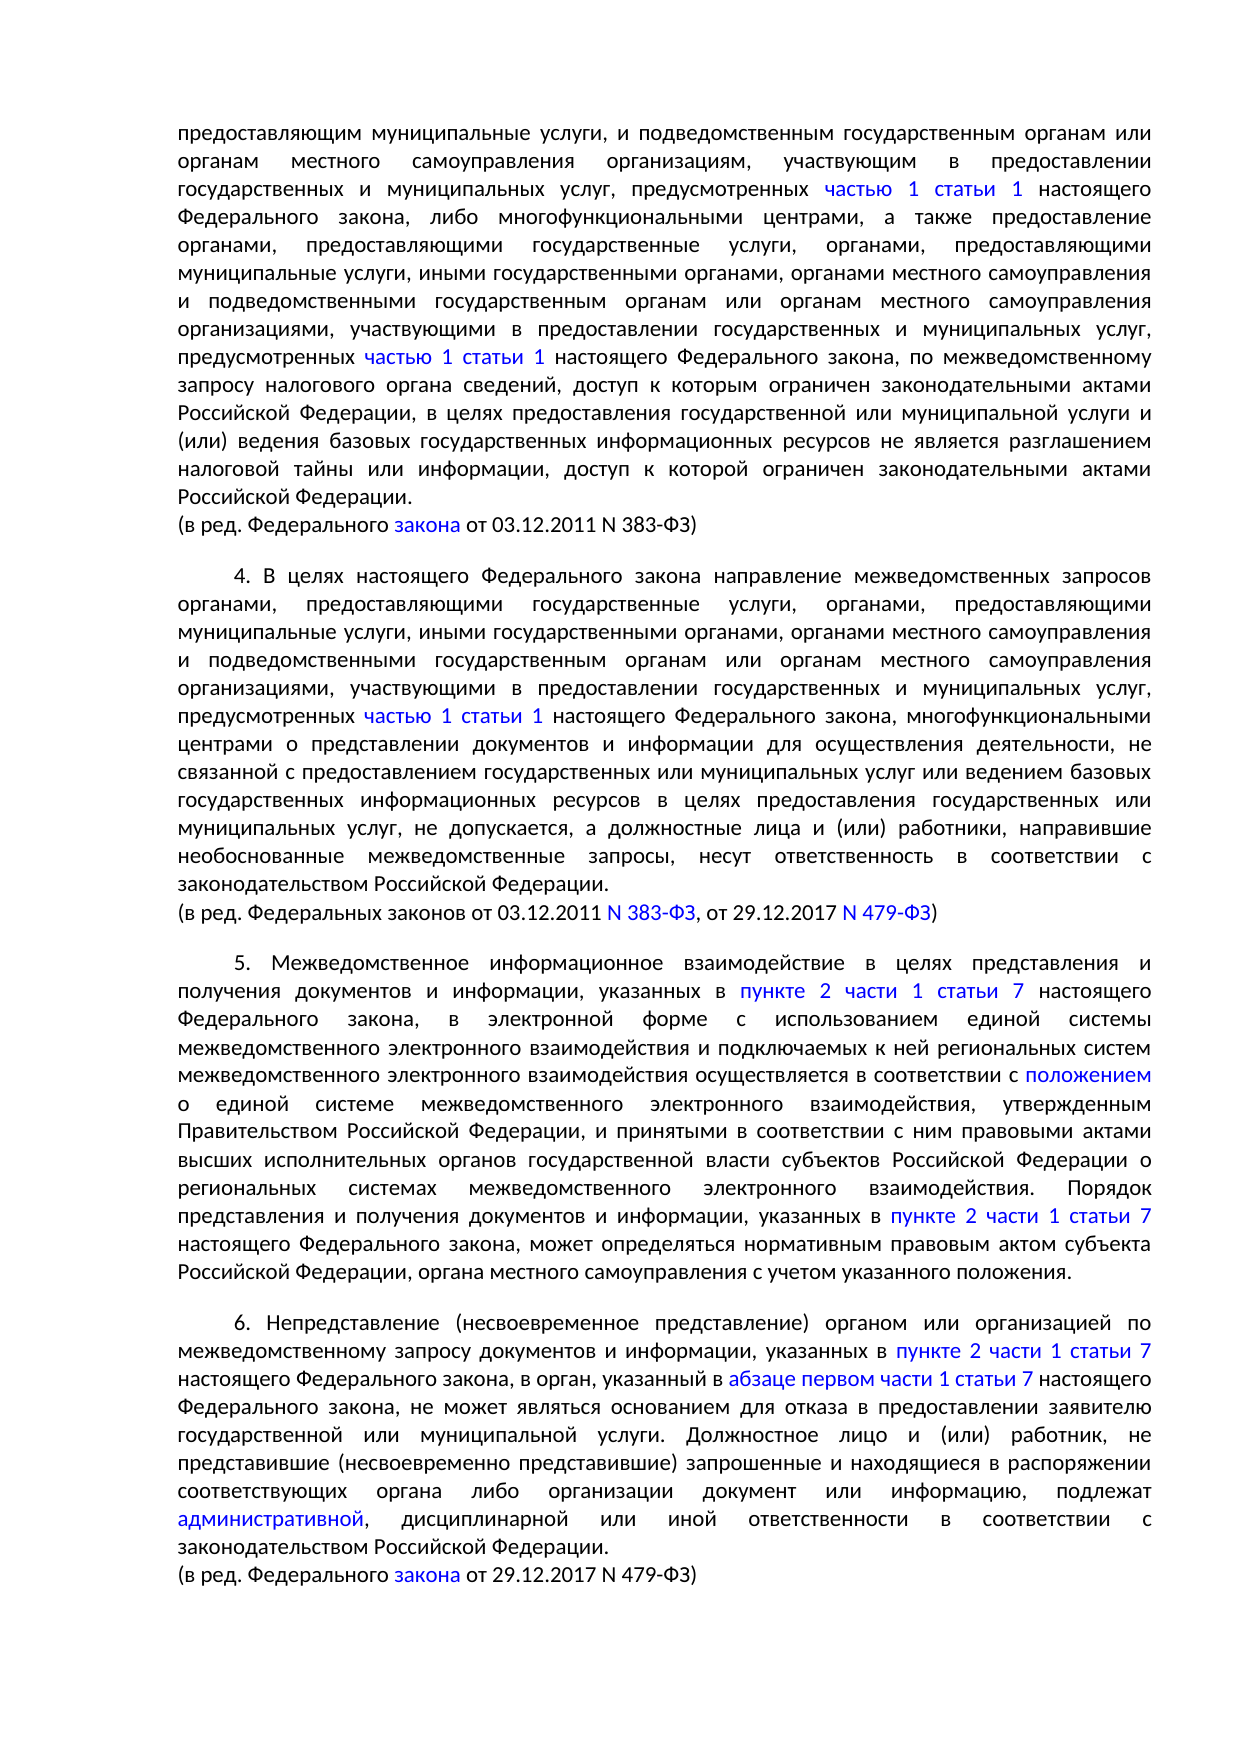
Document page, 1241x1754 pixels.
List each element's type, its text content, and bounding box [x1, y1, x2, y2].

text (в ред. Федерального закона от 03.12.2011 N 383-ФЗ) [177, 510, 1152, 538]
text 4. В целях настоящего Федерального закона направление межведомственных запросов органами, предоставляющими государственные услуги, органами, предоставляющими муниципальные услуги, иными государственными органами, органами местного самоуправления и подведомственными государственным органам или органам местного самоуправления организациями, участвующими в предоставлении государственных и муниципальных услуг, предусмотренных частью 1 статьи 1 настоящего Федерального закона, многофункциональными центрами о представлении документов и информации для осуществления деятельности, не связанной с предоставлением государственных или муниципальных услуг или ведением базовых государственных информационных ресурсов в целях предоставления государственных или муниципальных услуг, не допускается, а должностные лица и (или) работники, направившие необоснованные межведомственные запросы, несут ответственность в соответствии с законодательством Российской Федерации. [177, 561, 1152, 898]
text (в ред. Федеральных законов от 03.12.2011 N 383-ФЗ, от 29.12.2017 N 479-ФЗ) [177, 898, 1152, 926]
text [177, 118, 1152, 510]
text (в ред. Федерального закона от 29.12.2017 N 479-ФЗ) [177, 1560, 1152, 1588]
text 5. Межведомственное информационное взаимодействие в целях представления и получения документов и информации, указанных в пункте 2 части 1 статьи 7 настоящего Федерального закона, в электронной форме с использованием единой системы межведомственного электронного взаимодействия и подключаемых к ней региональных систем межведомственного электронного взаимодействия осуществляется в соответствии с положением о единой системе межведомственного электронного взаимодействия, утвержденным Правительством Российской Федерации, и принятыми в соответствии с ним правовыми актами высших исполнительных органов государственной власти субъектов Российской Федерации о региональных системах межведомственного электронного взаимодействия. Порядок представления и получения документов и информации, указанных в пункте 2 части 1 статьи 7 настоящего Федерального закона, может определяться нормативным правовым актом субъекта Российской Федерации, органа местного самоуправления с учетом указанного положения. [177, 948, 1152, 1285]
text 6. Непредставление (несвоевременное представление) органом или организацией по межведомственному запросу документов и информации, указанных в пункте 2 части 1 статьи 7 настоящего Федерального закона, в орган, указанный в абзаце первом части 1 статьи 7 настоящего Федерального закона, не может являться основанием для отказа в предоставлении заявителю государственной или муниципальной услуги. Должностное лицо и (или) работник, не представившие (несвоевременно представившие) запрошенные и находящиеся в распоряжении соответствующих органа либо организации документ или информацию, подлежат административной, дисциплинарной или иной ответственности в соответствии с законодательством Российской Федерации. [177, 1308, 1152, 1560]
